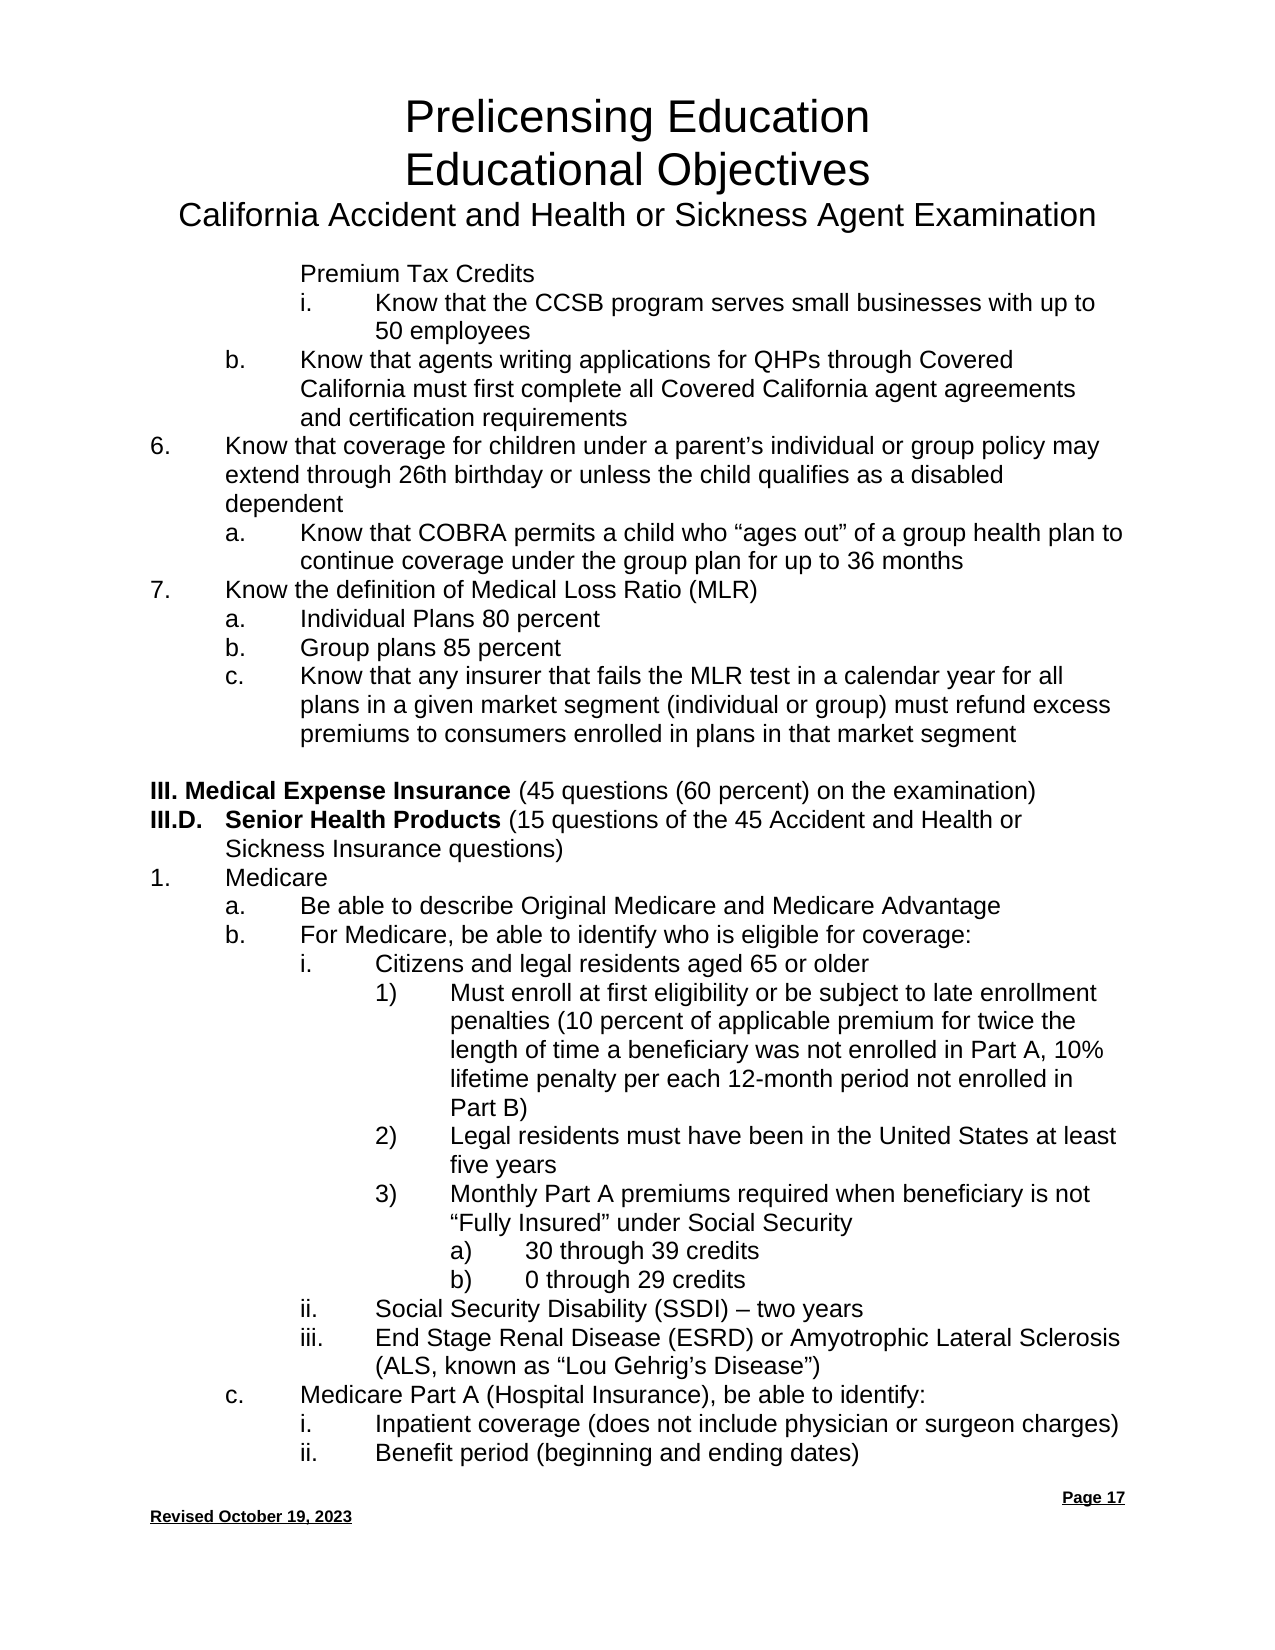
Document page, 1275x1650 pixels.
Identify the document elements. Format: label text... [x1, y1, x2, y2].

text a. Be able to describe Original Medicare and Medicare Advantage [225, 891, 1125, 920]
text 7. Know the definition of Medical Loss Ratio (MLR) [150, 575, 1125, 604]
text III. Medical Expense Insurance (45 questions (60 percent) on the examination) [150, 776, 1125, 805]
text iii. End Stage Renal Disease (ESRD) or Amyotrophic Lateral Sclerosis (ALS, known as “Lou Gehrig’s Disease”) [300, 1323, 1125, 1380]
text c. Know that any insurer that fails the MLR test in a calendar year for all plans in a given market segment (individual or group) must refund excess premiums to consumers enrolled in plans in that market segment [225, 661, 1125, 748]
text i. Know that the CCSB program serves small businesses with up to 50 employees [300, 288, 1125, 345]
text b. For Medicare, be able to identify who is eligible for coverage: [225, 920, 1125, 949]
text b) 0 through 29 credits [450, 1265, 1125, 1294]
text 1. Medicare [150, 863, 1125, 891]
text 2) Legal residents must have been in the United States at least five years [375, 1121, 1125, 1179]
text ii. Benefit period (beginning and ending dates) [300, 1438, 1125, 1466]
text III.D. Senior Health Products (15 questions of the 45 Accident and Health or Sickness Insurance questions) [150, 805, 1125, 863]
text 6. Know that coverage for children under a parent’s individual or group policy may extend through 26th birthday or unless the child qualifies as a disabled dependent [150, 431, 1125, 518]
text 3) Monthly Part A premiums required when beneficiary is not “Fully Insured” under Social Security [375, 1179, 1125, 1236]
text b. Group plans 85 percent [225, 633, 1125, 661]
text i. Inpatient coverage (does not include physician or surgeon charges) [300, 1409, 1125, 1438]
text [225, 259, 1125, 288]
text ii. Social Security Disability (SSDI) – two years [300, 1294, 1125, 1323]
text a) 30 through 39 credits [450, 1236, 1125, 1265]
text c. Medicare Part A (Hospital Insurance), be able to identify: [225, 1380, 1125, 1409]
text a. Individual Plans 80 percent [225, 604, 1125, 633]
text a. Know that COBRA permits a child who “ages out” of a group health plan to continue coverage under the group plan for up to 36 months [225, 518, 1125, 575]
text 1) Must enroll at first eligibility or be subject to late enrollment penalties (10 percent of applicable premium for twice the length of time a beneficiary was not enrolled in Part A, 10% lifetime penalty per each 12-month period not enrolled in Part B) [375, 978, 1125, 1121]
text i. Citizens and legal residents aged 65 or older [300, 949, 1125, 978]
text b. Know that agents writing applications for QHPs through Covered California must first complete all Covered California agent agreements and certification requirements [225, 345, 1125, 431]
